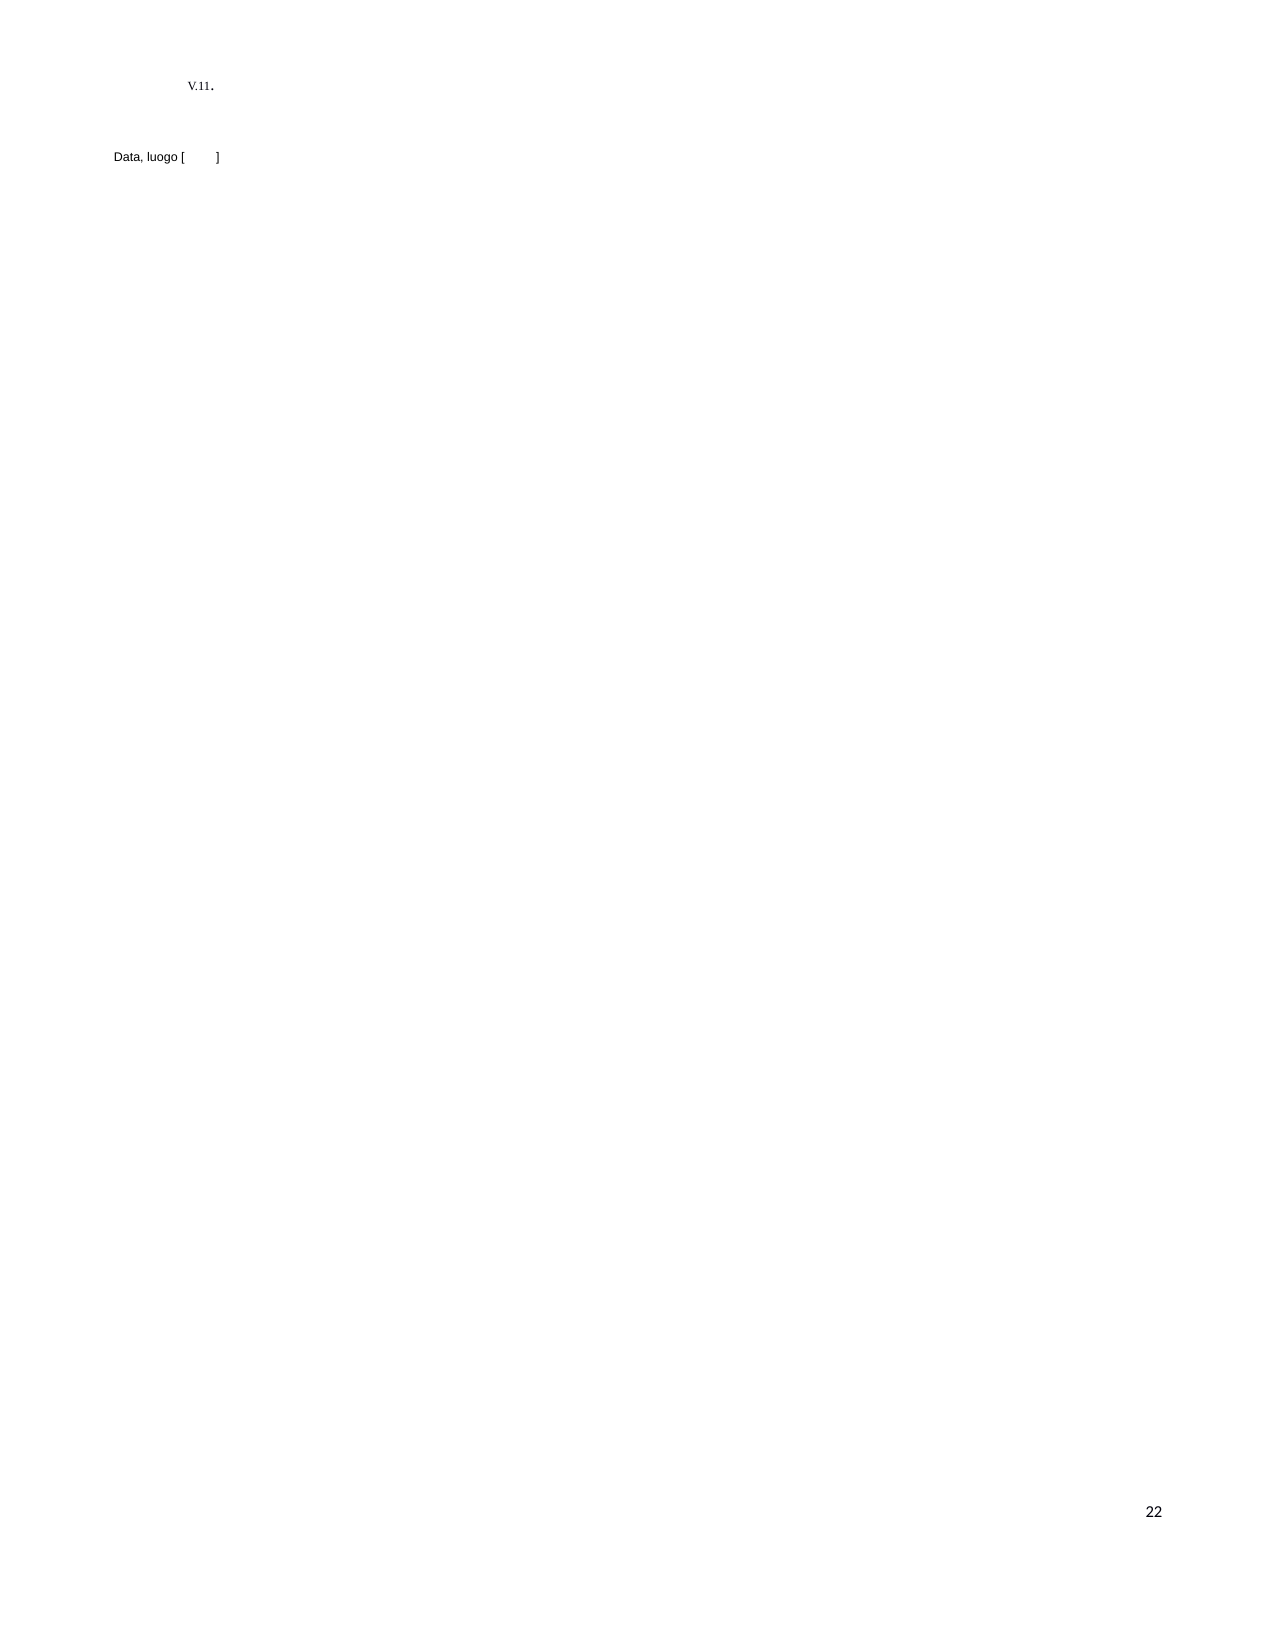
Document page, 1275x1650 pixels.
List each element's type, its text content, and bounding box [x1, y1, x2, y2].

text Data, luogo [ ] [114, 150, 1137, 164]
